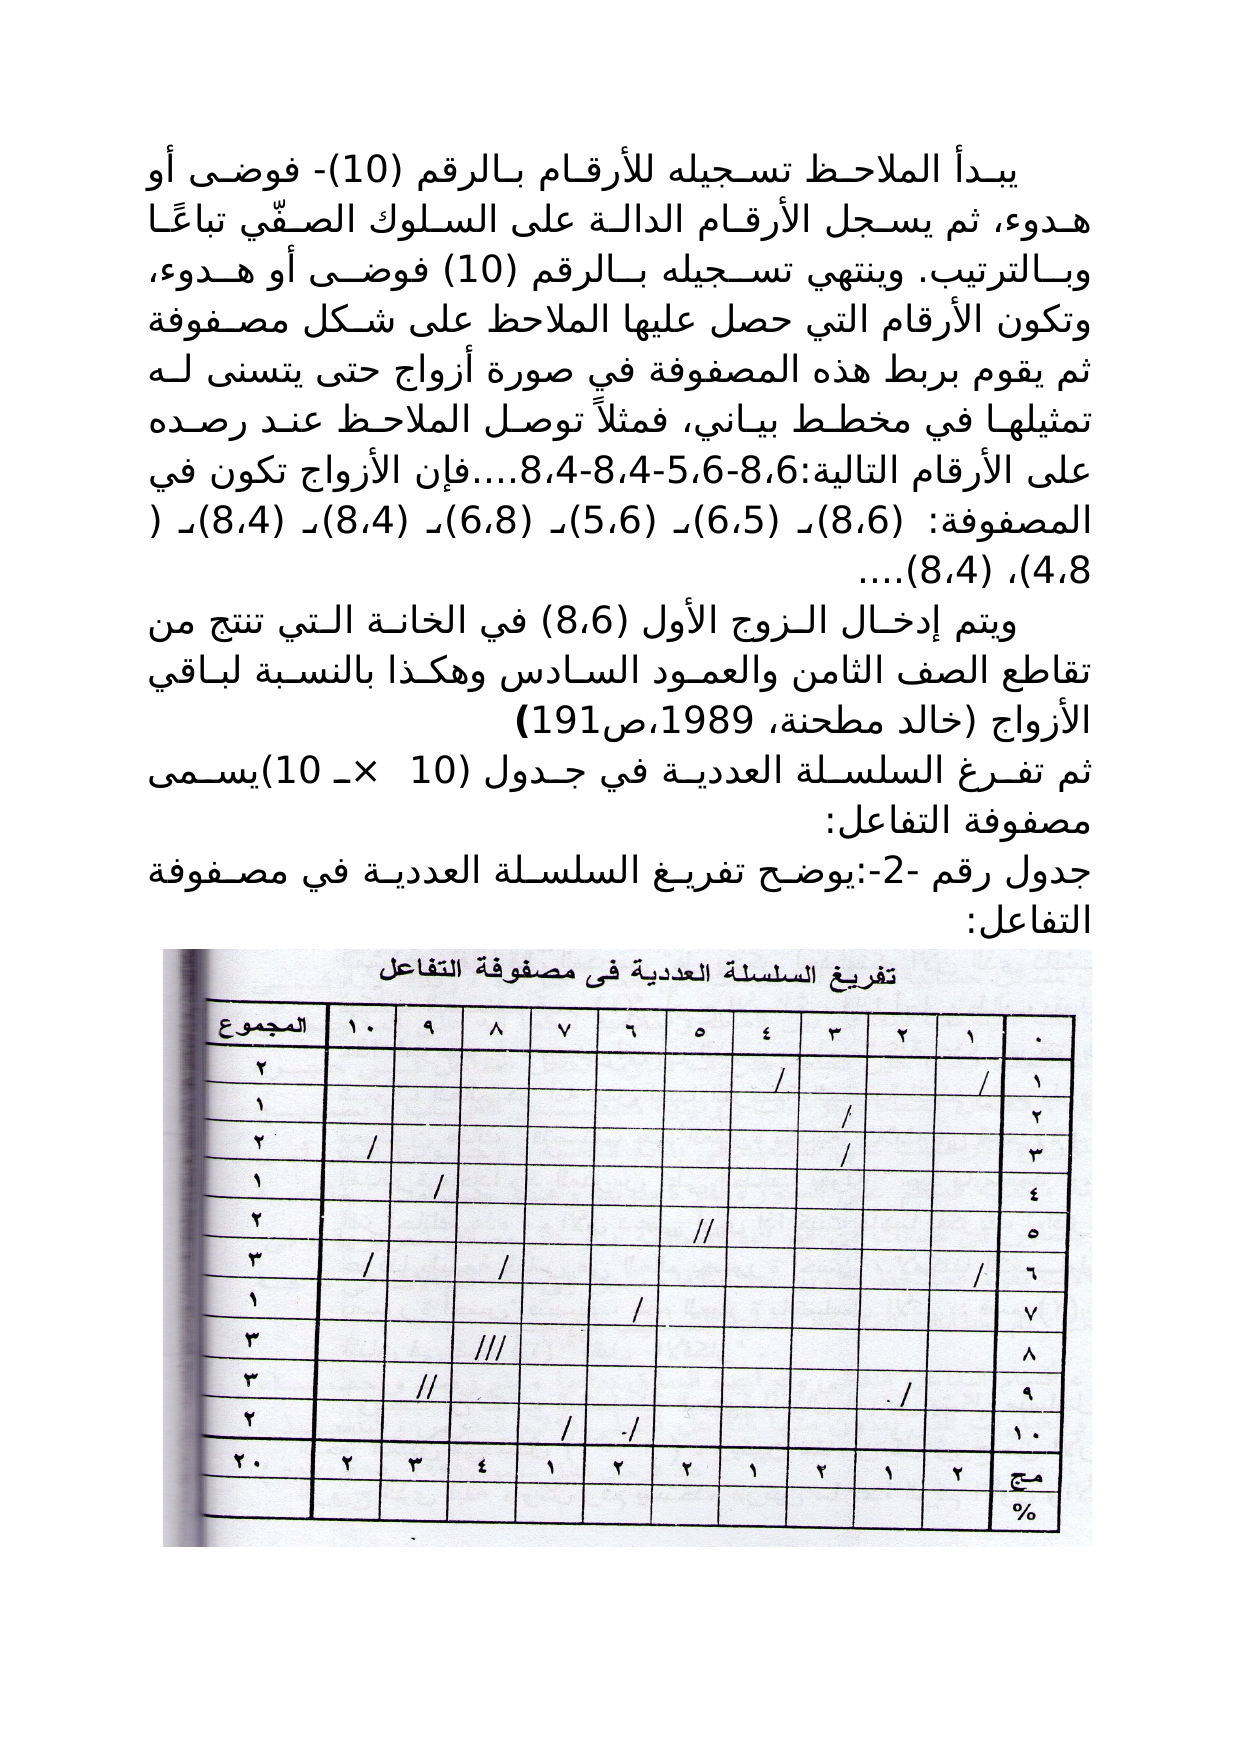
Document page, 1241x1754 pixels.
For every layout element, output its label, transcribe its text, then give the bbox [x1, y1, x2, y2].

text ويتم إدخال الزوج الأول (8،6) في الخانة التي تنتج من تقاطع الصف الثامن والعمود السادس وهكذا بالنسبة لباقي الأزواج (خالد مطحنة، 1989،ص191) [148, 598, 1093, 742]
picture [162, 949, 1093, 1547]
text جدول رقم -2-:يوضح تفريغ السلسلة العددية في مصفوفة التفاعل: [148, 849, 1093, 943]
text ثم تفرغ السلسلة العددية في جدول (10 × 10)يسمى مصفوفة التفاعل: [148, 749, 1093, 843]
text يبدأ الملاحظ تسجيله للأرقام بالرقم (10)- فوضى أو هدوء، ثم يسجل الأرقام الدالة على السلوك الصفّي تباعًا وبالترتيب. وينتهي تسجيله بالرقم (10) فوضى أو هدوء، وتكون الأرقام التي حصل عليها الملاحظ على شكل مصفوفة ثم يقوم بربط هذه المصفوفة في صورة أزواج حتى يتسنى له تمثيلها في مخطط بياني، فمثلاً توصل الملاحظ عند رصده على الأرقام التالية:8،6-5،6-8،4-8،4....فإن الأزواج تكون في المصفوفة: (8،6)، (6،5)، (5،6)، (6،8)، (8،4)، (8،4)، (4،8)، (8،4).... [148, 148, 1093, 592]
